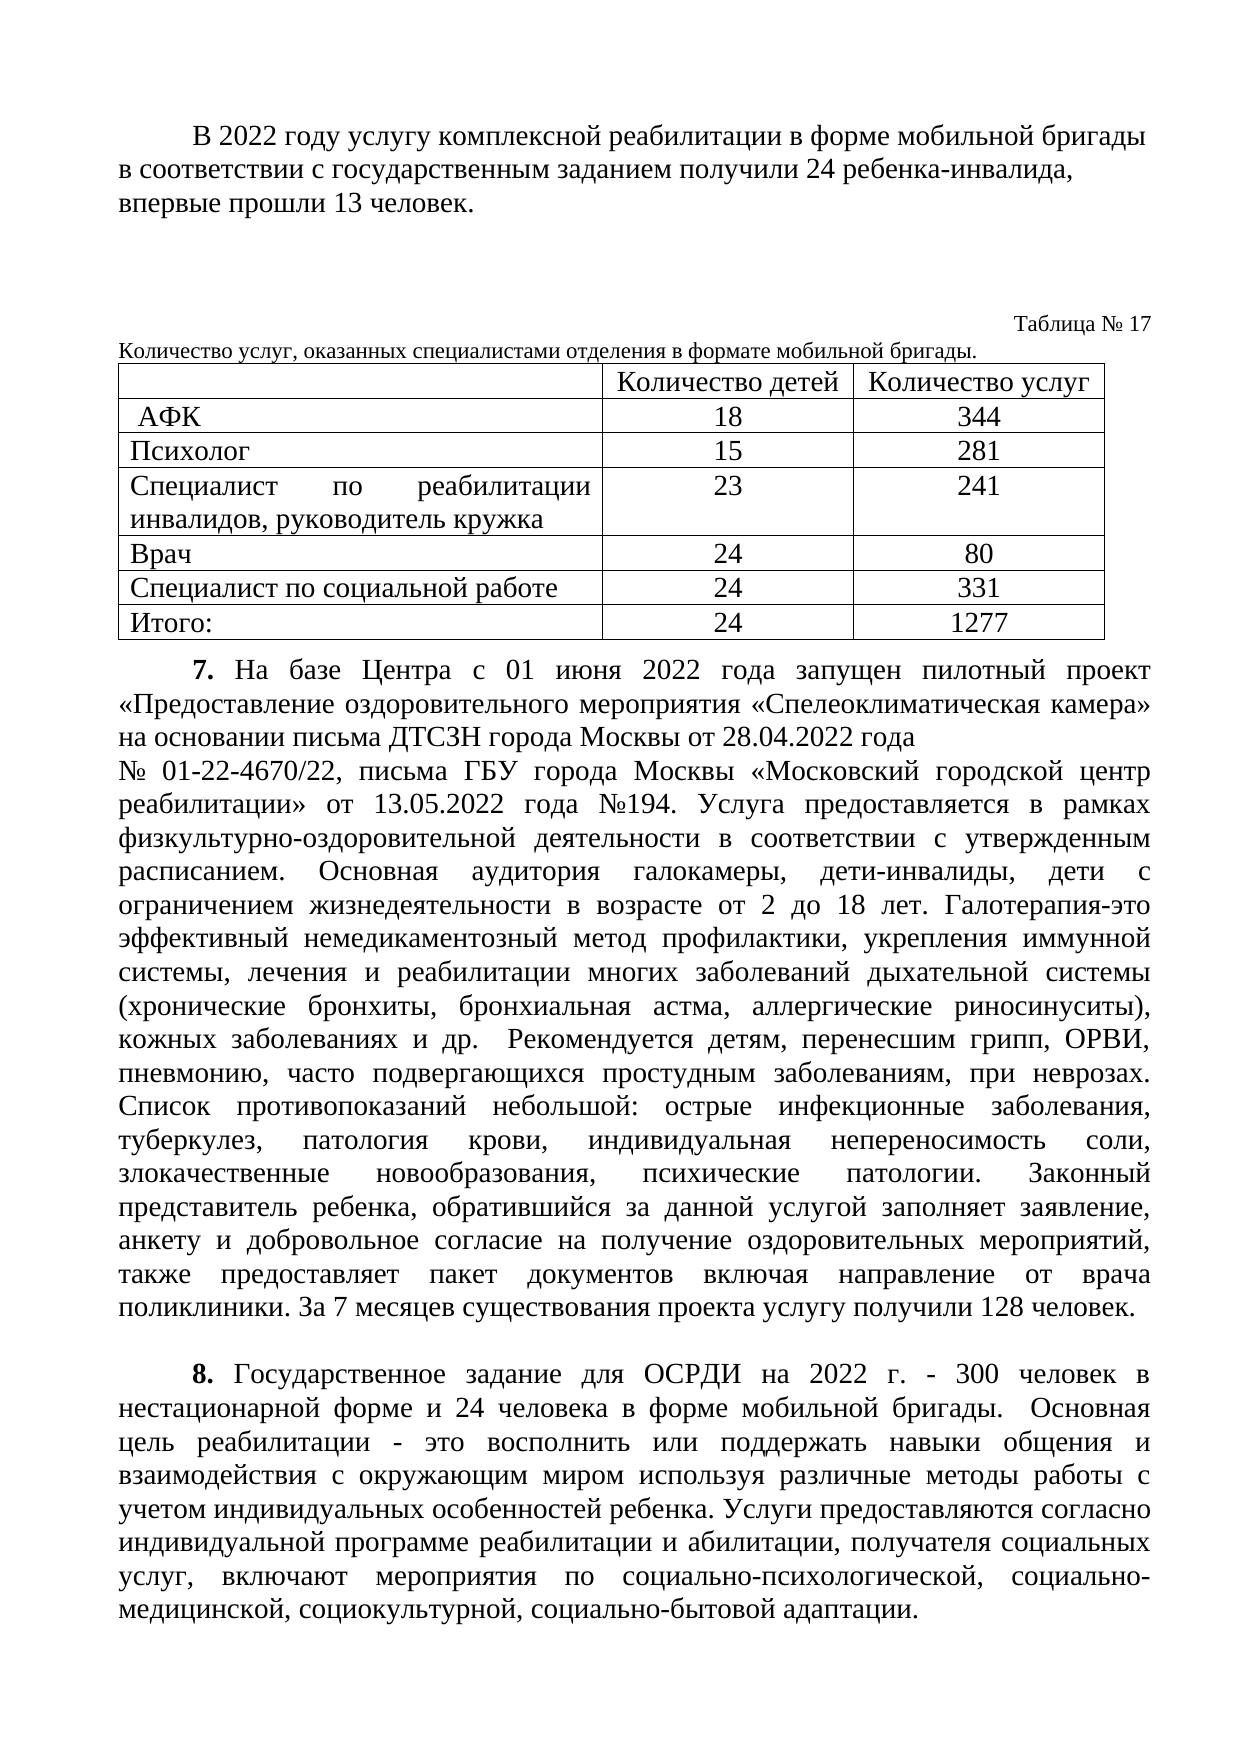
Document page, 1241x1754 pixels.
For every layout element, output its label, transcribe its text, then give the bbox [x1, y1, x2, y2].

table_cell 281 [854, 433, 1104, 467]
table_cell 24 [603, 536, 853, 569]
table_cell 331 [854, 571, 1104, 604]
text № 01-22-4670/22, письма ГБУ города Москвы «Московский городской центр реабилитации» от 13.05.2022 года №194. Услуга предоставляется в рамках физкультурно-оздоровительной деятельности в соответствии с утвержденным расписанием. Основная аудитория галокамеры, дети-инвалиды, дети с ограничением жизнедеятельности в возрасте от 2 до 18 лет. Галотерапия-это эффективный немедикаментозный метод профилактики, укрепления иммунной системы, лечения и реабилитации многих заболеваний дыхательной системы (хронические бронхиты, бронхиальная астма, аллергические риносинуситы), кожных заболеваниях и др. Рекомендуется детям, перенесшим грипп, ОРВИ, пневмонию, часто подвергающихся простудным заболеваниям, при неврозах. Список противопоказаний небольшой: острые инфекционные заболевания, туберкулез, патология крови, индивидуальная непереносимость соли, злокачественные новообразования, психические патологии. Законный представитель ребенка, обратившийся за данной услугой заполняет заявление, анкету и добровольное согласие на получение оздоровительных мероприятий, также предоставляет пакет документов включая направление от врача поликлиники. За 7 месяцев существования проекта услугу получили 128 человек. [118, 753, 1152, 1323]
table_cell 80 [854, 536, 1104, 569]
table_cell 18 [603, 399, 853, 432]
text 8. Государственное задание для ОСРДИ на 2022 г. - 300 человек в нестационарной форме и 24 человека в форме мобильной бригады. Основная цель реабилитации - это восполнить или поддержать навыки общения и взаимодействия с окружающим миром используя различные методы работы с учетом индивидуальных особенностей ребенка. Услуги предоставляются согласно индивидуальной программе реабилитации и абилитации, получателя социальных услуг, включают мероприятия по социально-психологической, социально-медицинской, социокультурной, социально-бытовой адаптации. [118, 1357, 1152, 1625]
list В 2022 году услугу комплексной реабилитации в форме мобильной бригады в соответствии с государственным заданием получили 24 ребенка-инвалида, впервые прошли 13 человек. [118, 118, 1152, 219]
table_cell 23 [603, 468, 853, 535]
table_cell 24 [603, 605, 853, 639]
table_cell 241 [854, 468, 1104, 535]
table_cell Специалист по социальной работе [119, 571, 602, 604]
text Количество услуг, оказанных специалистами отделения в формате мобильной бригады. [118, 337, 1152, 363]
table_cell Итого: [119, 605, 602, 639]
table_cell Врач [119, 536, 602, 569]
table_cell Психолог [119, 433, 602, 467]
table_header Количество детей [603, 364, 853, 398]
table_header Количество услуг [854, 364, 1104, 398]
table_cell АФК [119, 399, 602, 432]
table_cell 1277 [854, 605, 1104, 639]
text Таблица № 17 [118, 310, 1152, 337]
table_cell Специалист по реабилитации инвалидов, руководитель кружка [119, 468, 602, 535]
table_cell 24 [603, 571, 853, 604]
text 7. На базе Центра с 01 июня 2022 года запущен пилотный проект «Предоставление оздоровительного мероприятия «Спелеоклиматическая камера» на основании письма ДТСЗН города Москвы от 28.04.2022 года [118, 652, 1152, 753]
table_header [119, 364, 602, 398]
table_cell 344 [854, 399, 1104, 432]
table_cell 15 [603, 433, 853, 467]
